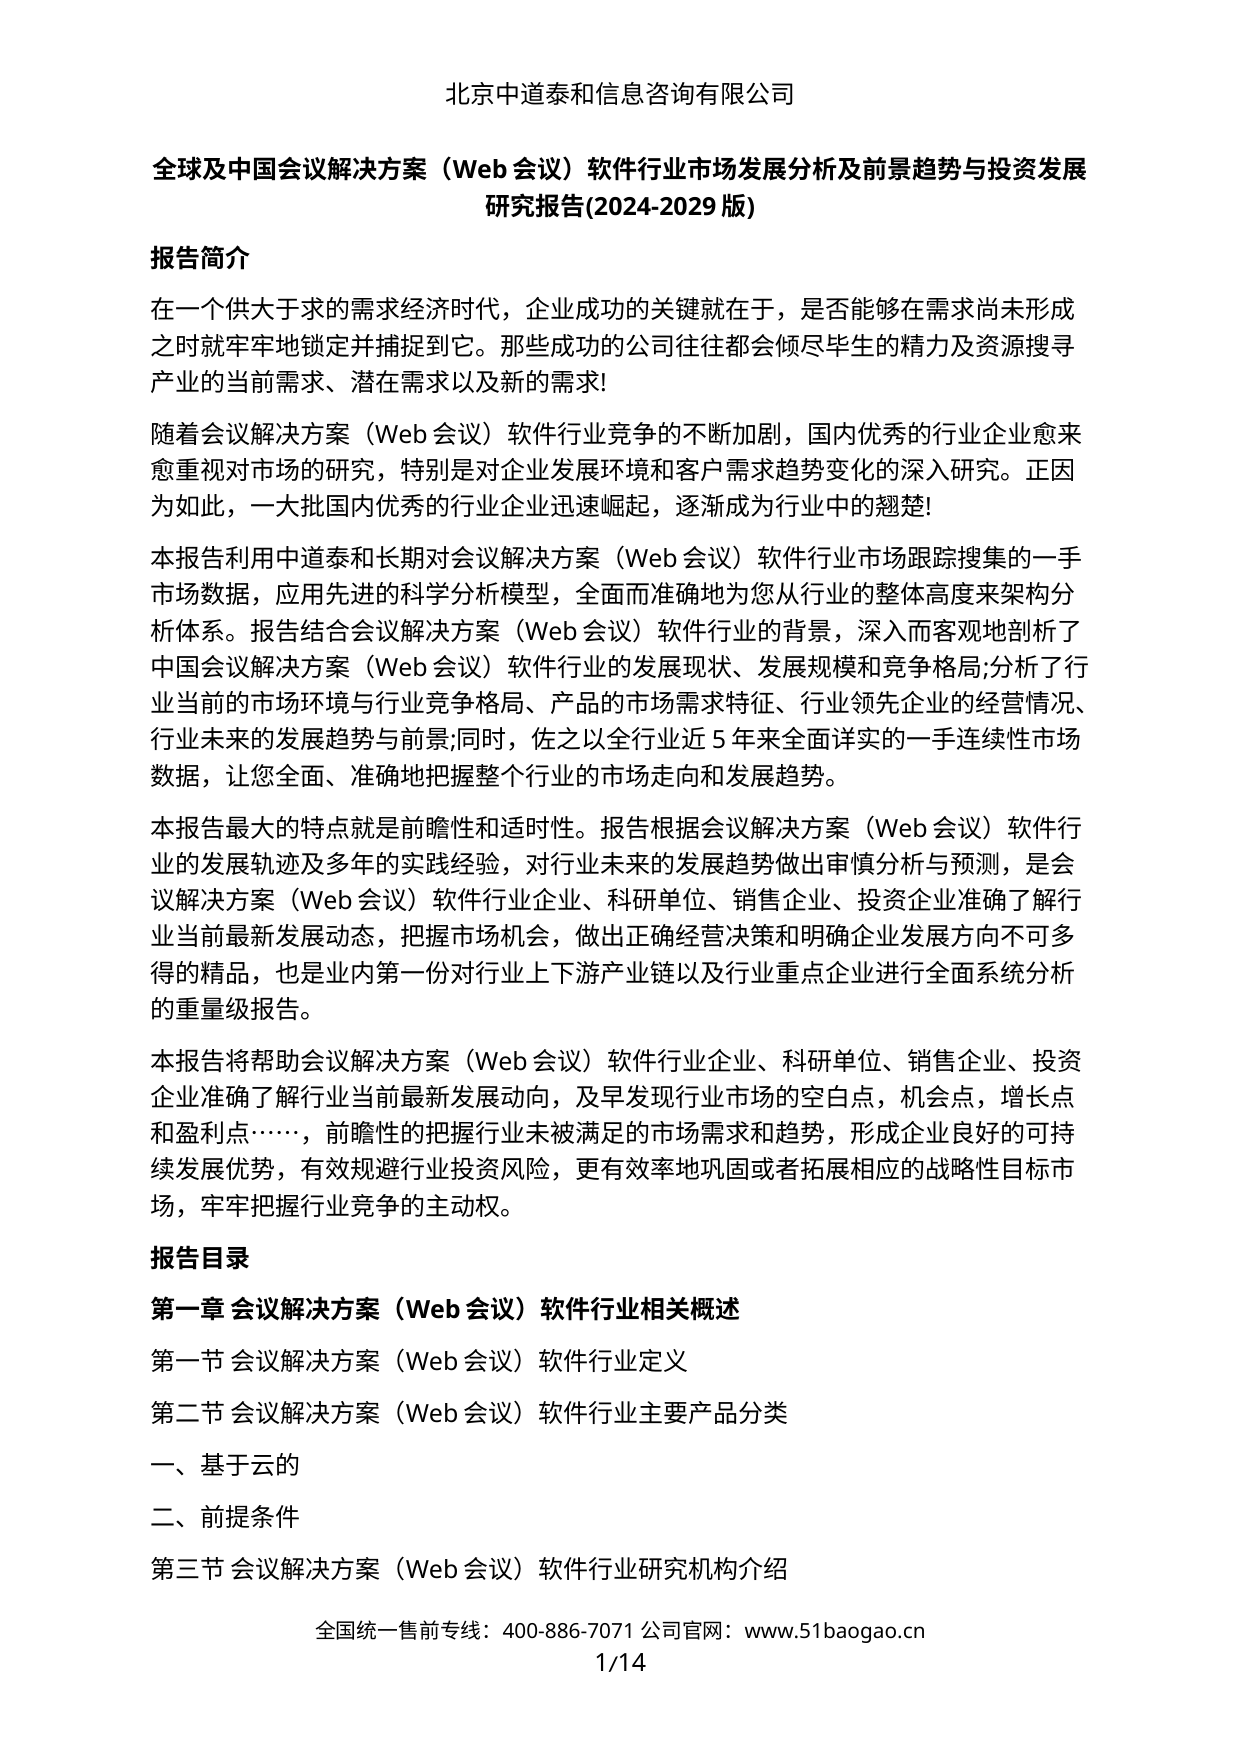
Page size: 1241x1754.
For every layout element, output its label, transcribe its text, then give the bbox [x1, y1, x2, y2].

text 本报告最大的特点就是前瞻性和适时性。报告根据会议解决方案（Web会议）软件行业的发展轨迹及多年的实践经验，对行业未来的发展趋势做出审慎分析与预测，是会议解决方案（Web会议）软件行业企业、科研单位、销售企业、投资企业准确了解行业当前最新发展动态，把握市场机会，做出正确经营决策和明确企业发展方向不可多得的精品，也是业内第一份对行业上下游产业链以及行业重点企业进行全面系统分析的重量级报告。 [150, 808, 1090, 1026]
text 一、基于云的 [150, 1446, 1090, 1482]
text 报告简介 [150, 238, 1090, 274]
text 全球及中国会议解决方案（Web会议）软件行业市场发展分析及前景趋势与投资发展研究报告(2024-2029版) [150, 150, 1090, 222]
text 本报告将帮助会议解决方案（Web会议）软件行业企业、科研单位、销售企业、投资企业准确了解行业当前最新发展动向，及早发现行业市场的空白点，机会点，增长点和盈利点……，前瞻性的把握行业未被满足的市场需求和趋势，形成企业良好的可持续发展优势，有效规避行业投资风险，更有效率地巩固或者拓展相应的战略性目标市场，牢牢把握行业竞争的主动权。 [150, 1041, 1090, 1222]
text 二、前提条件 [150, 1497, 1090, 1534]
text 本报告利用中道泰和长期对会议解决方案（Web会议）软件行业市场跟踪搜集的一手市场数据，应用先进的科学分析模型，全面而准确地为您从行业的整体高度来架构分析体系。报告结合会议解决方案（Web会议）软件行业的背景，深入而客观地剖析了中国会议解决方案（Web会议）软件行业的发展现状、发展规模和竞争格局;分析了行业当前的市场环境与行业竞争格局、产品的市场需求特征、行业领先企业的经营情况、行业未来的发展趋势与前景;同时，佐之以全行业近5年来全面详实的一手连续性市场数据，让您全面、准确地把握整个行业的市场走向和发展趋势。 [150, 539, 1090, 792]
text 报告目录 [150, 1238, 1090, 1274]
text 随着会议解决方案（Web会议）软件行业竞争的不断加剧，国内优秀的行业企业愈来愈重视对市场的研究，特别是对企业发展环境和客户需求趋势变化的深入研究。正因为如此，一大批国内优秀的行业企业迅速崛起，逐渐成为行业中的翘楚! [150, 414, 1090, 523]
text 第一节 会议解决方案（Web会议）软件行业定义 [150, 1342, 1090, 1378]
text 第三节 会议解决方案（Web会议）软件行业研究机构介绍 [150, 1549, 1090, 1586]
text 第一章 会议解决方案（Web会议）软件行业相关概述 [150, 1290, 1090, 1326]
text 在一个供大于求的需求经济时代，企业成功的关键就在于，是否能够在需求尚未形成之时就牢牢地锁定并捕捉到它。那些成功的公司往往都会倾尽毕生的精力及资源搜寻产业的当前需求、潜在需求以及新的需求! [150, 290, 1090, 399]
text 第二节 会议解决方案（Web会议）软件行业主要产品分类 [150, 1394, 1090, 1430]
